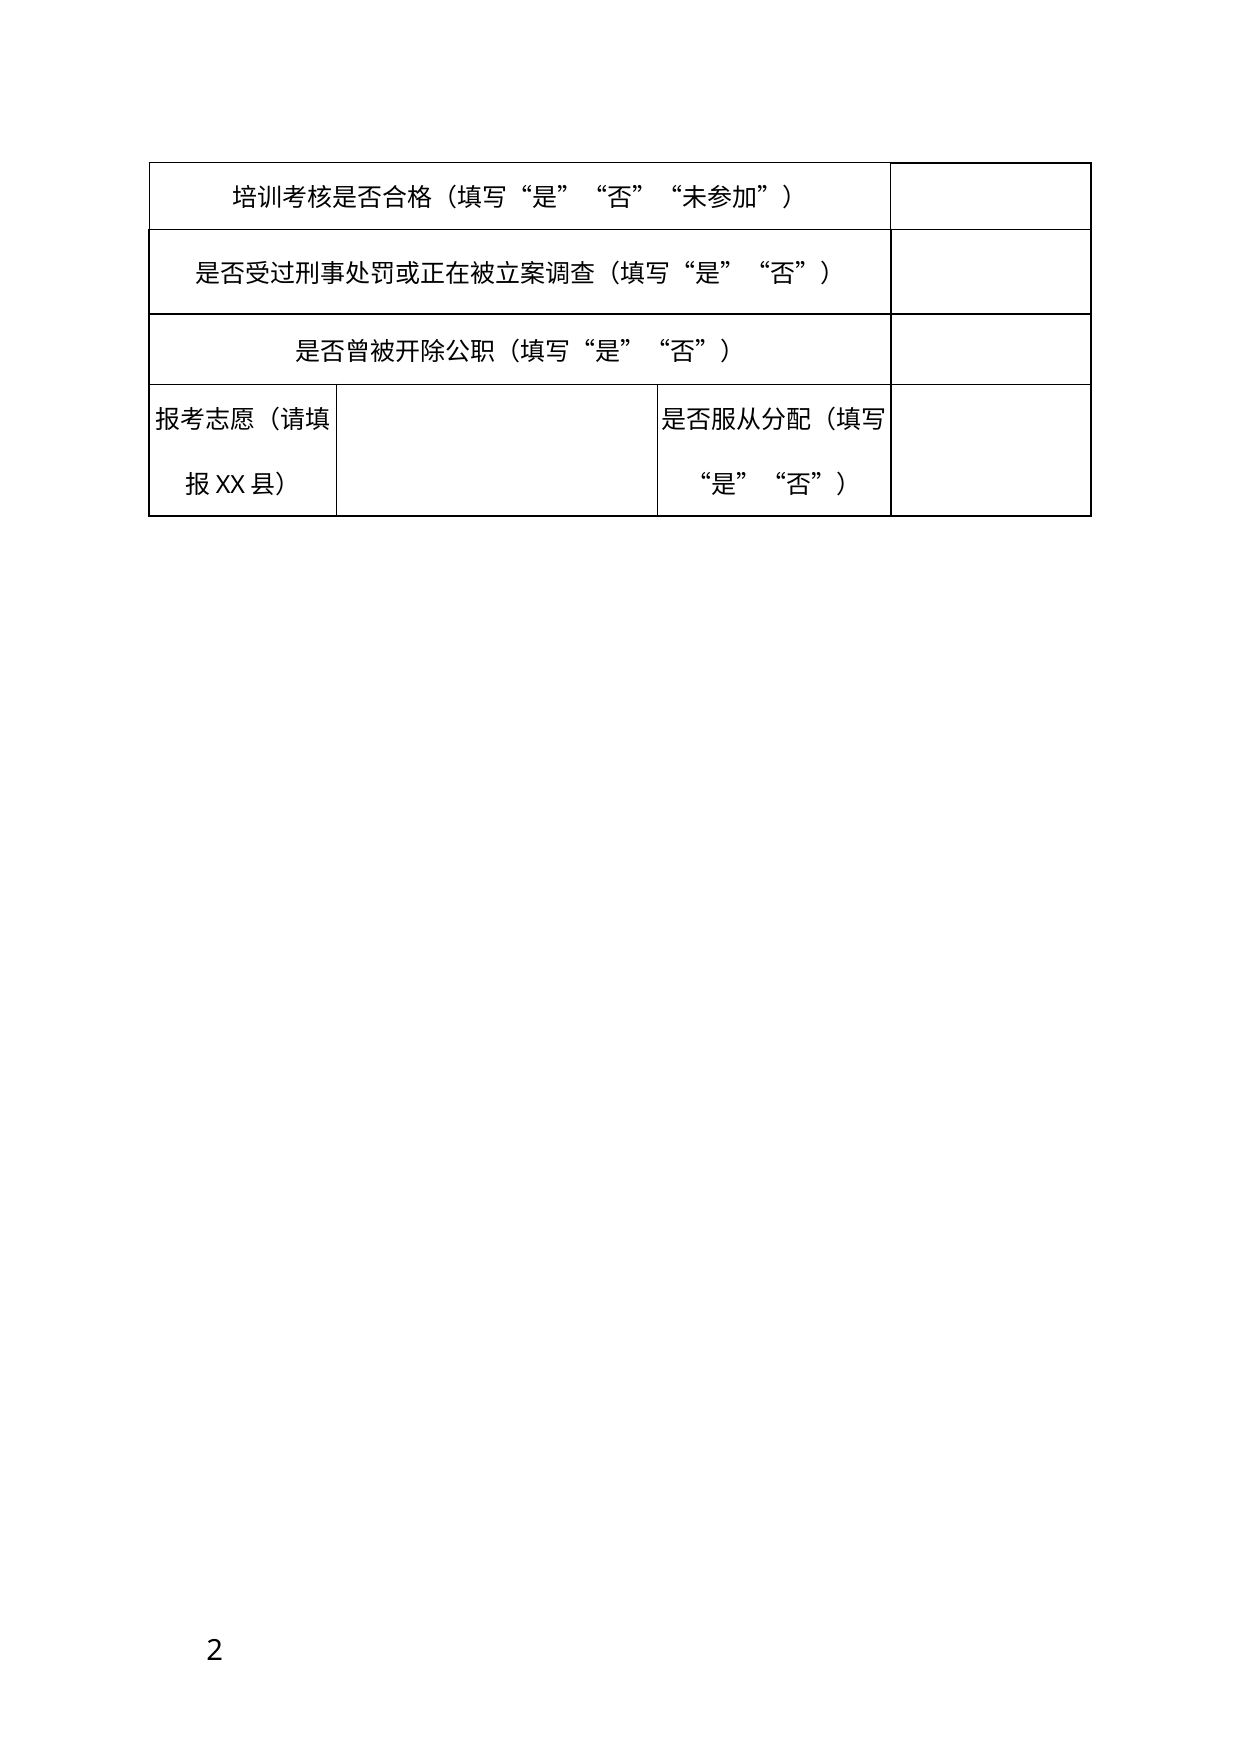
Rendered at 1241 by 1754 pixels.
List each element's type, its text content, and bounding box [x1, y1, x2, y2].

table_cell 是否服从分配（填写“是”“否”） [658, 385, 890, 515]
table_cell 是否受过刑事处罚或正在被立案调查（填写“是”“否”） [150, 230, 890, 313]
table_cell 报考志愿（请填报XX县） [150, 385, 336, 515]
table_cell [892, 385, 1090, 515]
table_cell [892, 315, 1090, 383]
table_cell 是否曾被开除公职（填写“是”“否”） [150, 315, 890, 383]
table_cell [150, 163, 890, 228]
table_cell [337, 385, 657, 515]
table_cell [892, 230, 1090, 313]
table_cell [891, 164, 1090, 228]
